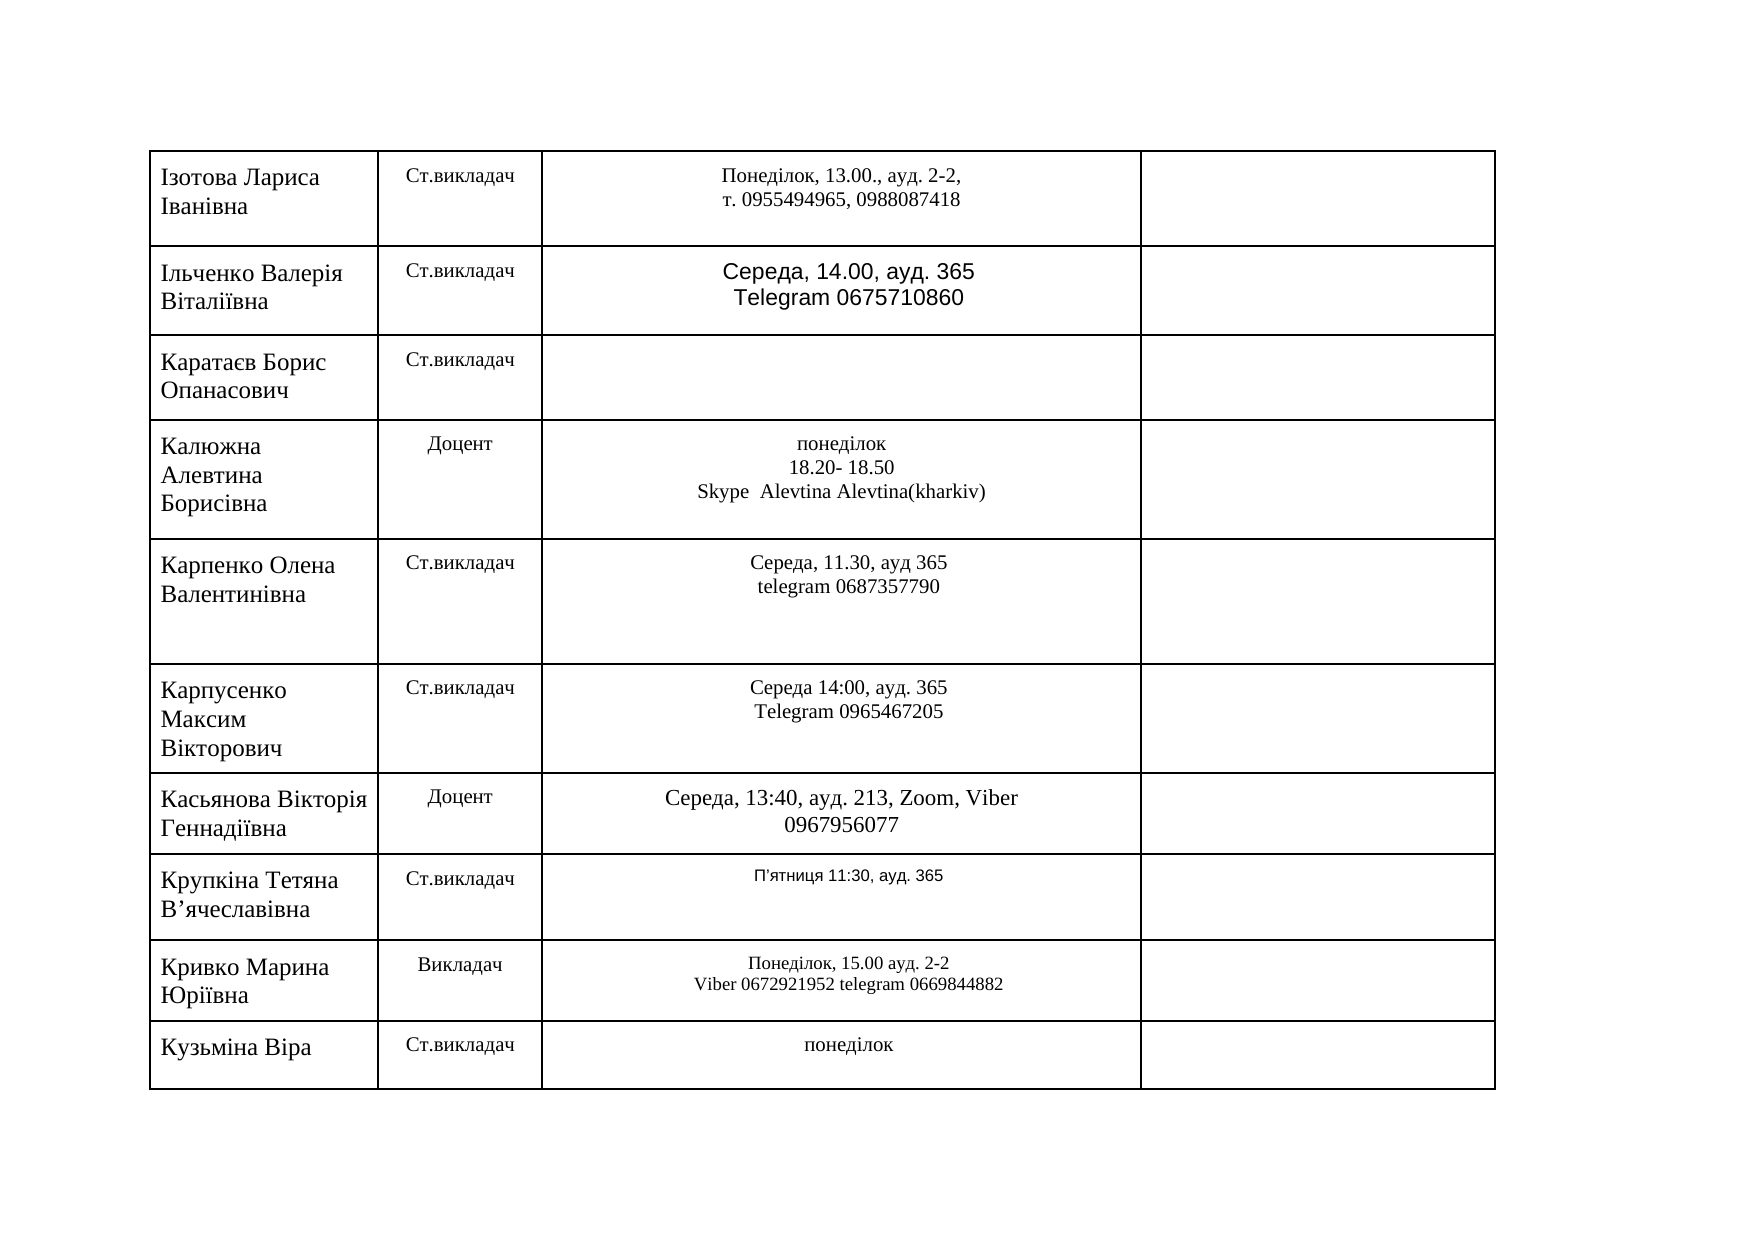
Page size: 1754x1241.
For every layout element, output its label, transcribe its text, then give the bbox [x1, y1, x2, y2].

table_cell [1142, 855, 1494, 939]
table_cell Карпенко Олена Валентинівна [151, 540, 377, 663]
table_cell Ільченко Валерія Віталіївна [151, 247, 377, 334]
table_cell Ст.викладач [379, 855, 541, 939]
table_cell Понеділок, 15.00 ауд. 2-2 Viber 0672921952 telegram 0669844882 [543, 941, 1140, 1019]
table_cell понеділок 18.20- 18.50 Skype Alevtina Alevtina(kharkiv) [543, 421, 1140, 538]
table_cell Ст.викладач [379, 247, 541, 334]
table_cell Cереда, 11.30, ауд 365 telegram 0687357790 [543, 540, 1140, 663]
table_cell Середа, 13:40, ауд. 213, Zoom, Viber 0967956077 [543, 774, 1140, 853]
table_cell П’ятниця 11:30, ауд. 365 [543, 855, 1140, 939]
table_cell [1142, 1022, 1494, 1088]
table_cell [1142, 540, 1494, 663]
table_cell Крупкіна Тетяна В’ячеславівна [151, 855, 377, 939]
table_cell [1142, 665, 1494, 772]
table_cell [1142, 247, 1494, 334]
table_cell Викладач [379, 941, 541, 1019]
table_cell Середа, 14.00, ауд. 365 Telegram 0675710860 [543, 247, 1140, 334]
table_cell [1142, 421, 1494, 538]
table_cell [1142, 941, 1494, 1019]
table_cell Касьянова Вікторія Геннадіївна [151, 774, 377, 853]
table_cell Ст.викладач [379, 336, 541, 418]
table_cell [543, 1022, 1140, 1088]
table_cell Ст.викладач [379, 540, 541, 663]
table_cell [1142, 336, 1494, 418]
table_cell Каратаєв Борис Опанасович [151, 336, 377, 418]
table_cell [1142, 152, 1494, 245]
table_cell Доцент [379, 774, 541, 853]
table_cell [543, 336, 1140, 418]
table_cell Доцент [379, 421, 541, 538]
table_cell [1142, 774, 1494, 853]
table_cell Ізотова Лариса Іванівна [151, 152, 377, 245]
table_cell Карпусенко Максим Вікторович [151, 665, 377, 772]
table_cell Ст.викладач [379, 152, 541, 245]
table_cell Понеділок, 13.00., ауд. 2-2, т. 0955494965, 0988087418 [543, 152, 1140, 245]
table_cell Ст.викладач [379, 1022, 541, 1088]
table_cell Ст.викладач [379, 665, 541, 772]
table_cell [151, 1022, 377, 1088]
table_cell Калюжна Алевтина Борисівна [151, 421, 377, 538]
table_cell Кривко Марина Юріївна [151, 941, 377, 1019]
table_cell Середа 14:00, ауд. 365 Telegram 0965467205 [543, 665, 1140, 772]
